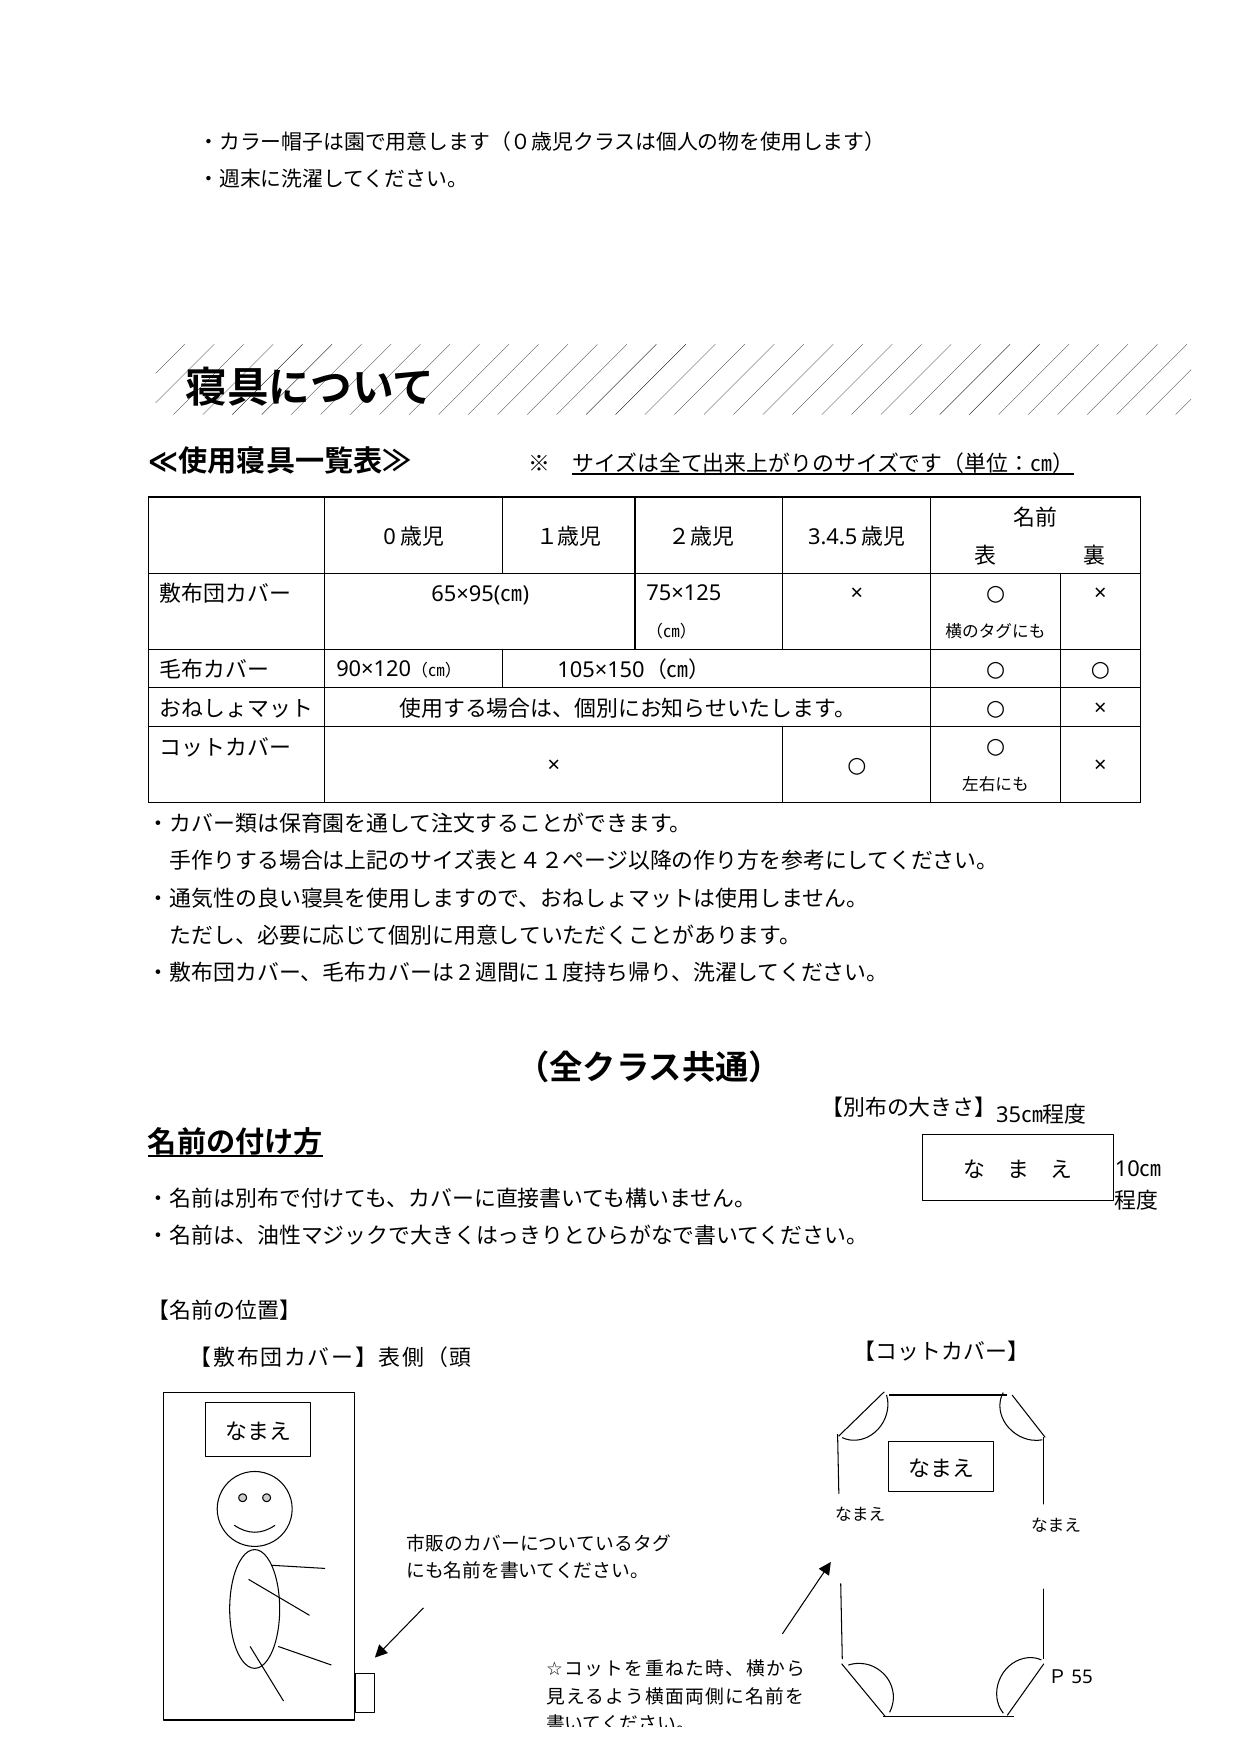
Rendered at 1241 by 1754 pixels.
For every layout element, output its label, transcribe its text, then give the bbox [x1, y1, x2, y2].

text ≪使用寝具一覧表≫ ※ サイズは全て出来上がりのサイズです（単位：㎝） [148, 421, 1092, 496]
table_cell ○ 横のタグにも [931, 574, 1060, 648]
text ただし、必要に応じて個別に用意していただくことがあります。 [169, 915, 1092, 953]
table_cell おねしょマット [149, 688, 324, 726]
table_header [149, 498, 324, 572]
table_cell ○ [783, 727, 930, 802]
table_cell 敷布団カバー [149, 574, 324, 648]
table_cell 75×125 （㎝） [636, 574, 782, 648]
table_cell ○ [931, 688, 1060, 726]
text （全クラス共通） [148, 1028, 1092, 1103]
table_header ２歳児 [636, 498, 782, 572]
text ・カバー類は保育園を通して注文することができます。 [148, 803, 1092, 840]
text ・カラー帽子は園で用意します（０歳児クラスは個人の物を使用します） [177, 121, 1092, 159]
table_cell × [783, 574, 930, 648]
text ・敷布団カバー、毛布カバーは2週間に１度持ち帰り、洗濯してください。 [148, 953, 1092, 990]
text ・名前は、油性マジックで大きくはっきりとひらがなで書いてください。 [148, 1215, 1092, 1253]
text 【名前の位置】 [148, 1290, 1092, 1328]
table_header 3.4.5歳児 [783, 498, 930, 572]
text 寝具について [148, 346, 1092, 421]
table_cell × [1061, 727, 1140, 802]
text 名前の付け方 [148, 1103, 1092, 1178]
table_cell 65×95(㎝) [325, 574, 634, 648]
text ・名前は別布で付けても、カバーに直接書いても構いません。 [148, 1178, 1092, 1215]
table_cell × [325, 727, 782, 802]
text ・週末に洗濯してください。 [177, 159, 1092, 196]
table_header 0歳児 [325, 498, 502, 572]
table_cell 90×120（㎝） [325, 650, 502, 687]
table_cell ○ [931, 650, 1060, 687]
table_header 名前 表 裏 [931, 498, 1140, 572]
table_cell 使用する場合は、個別にお知らせいたします。 [325, 688, 930, 726]
table_cell × [1061, 574, 1140, 648]
text 手作りする場合は上記のサイズ表と４２ページ以降の作り方を参考にしてください。 [148, 840, 1092, 878]
table_cell ○ [1061, 650, 1140, 687]
table_cell × [1061, 688, 1140, 726]
table_cell 毛布カバー [149, 650, 324, 687]
text ・通気性の良い寝具を使用しますので、おねしょマットは使用しません。 [148, 878, 1092, 915]
table_header １歳児 [503, 498, 634, 572]
table_cell 105×150（㎝） [503, 650, 930, 687]
table_cell コットカバー [149, 727, 324, 802]
table_cell ○ 左右にも [931, 727, 1060, 802]
